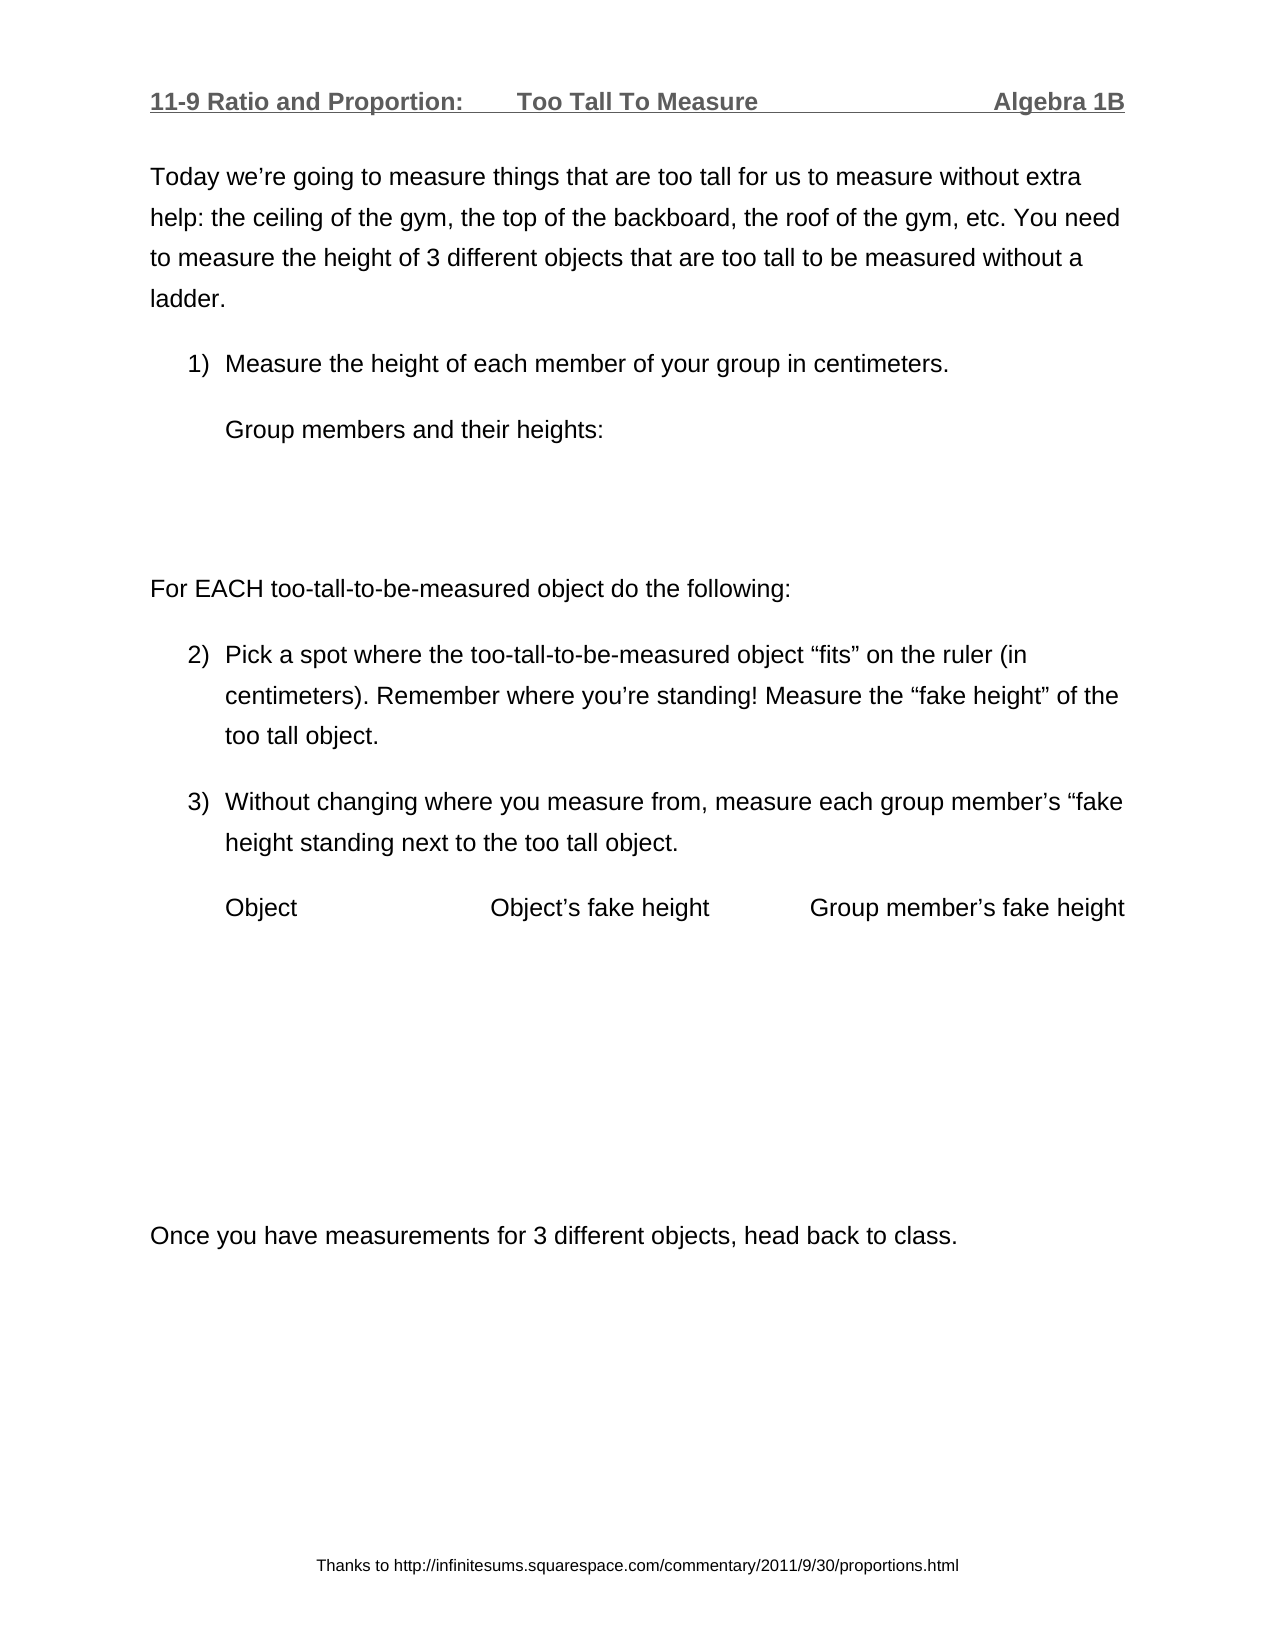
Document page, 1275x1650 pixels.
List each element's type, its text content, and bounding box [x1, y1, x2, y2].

text For EACH too-tall-to-be-measured object do the following: [150, 562, 1125, 603]
list Without changing where you measure from, measure each group member’s “fake height standing next to the too tall object. [187, 775, 1125, 856]
text Object Object’s fake height Group member’s fake height [225, 881, 1125, 922]
text Today we’re going to measure things that are too tall for us to measure without extra help: the ceiling of the gym, the top of the backboard, the roof of the gym, etc. You need to measure the height of 3 different objects that are too tall to be measured without a ladder. [150, 150, 1125, 312]
list Pick a spot where the too-tall-to-be-measured object “fits” on the ruler (in centimeters). Remember where you’re standing! Measure the “fake height” of the too tall object. [187, 628, 1125, 750]
text Group members and their heights: [225, 403, 1125, 444]
text Once you have measurements for 3 different objects, head back to class. [150, 1209, 1125, 1250]
list Measure the height of each member of your group in centimeters. [187, 337, 1125, 378]
